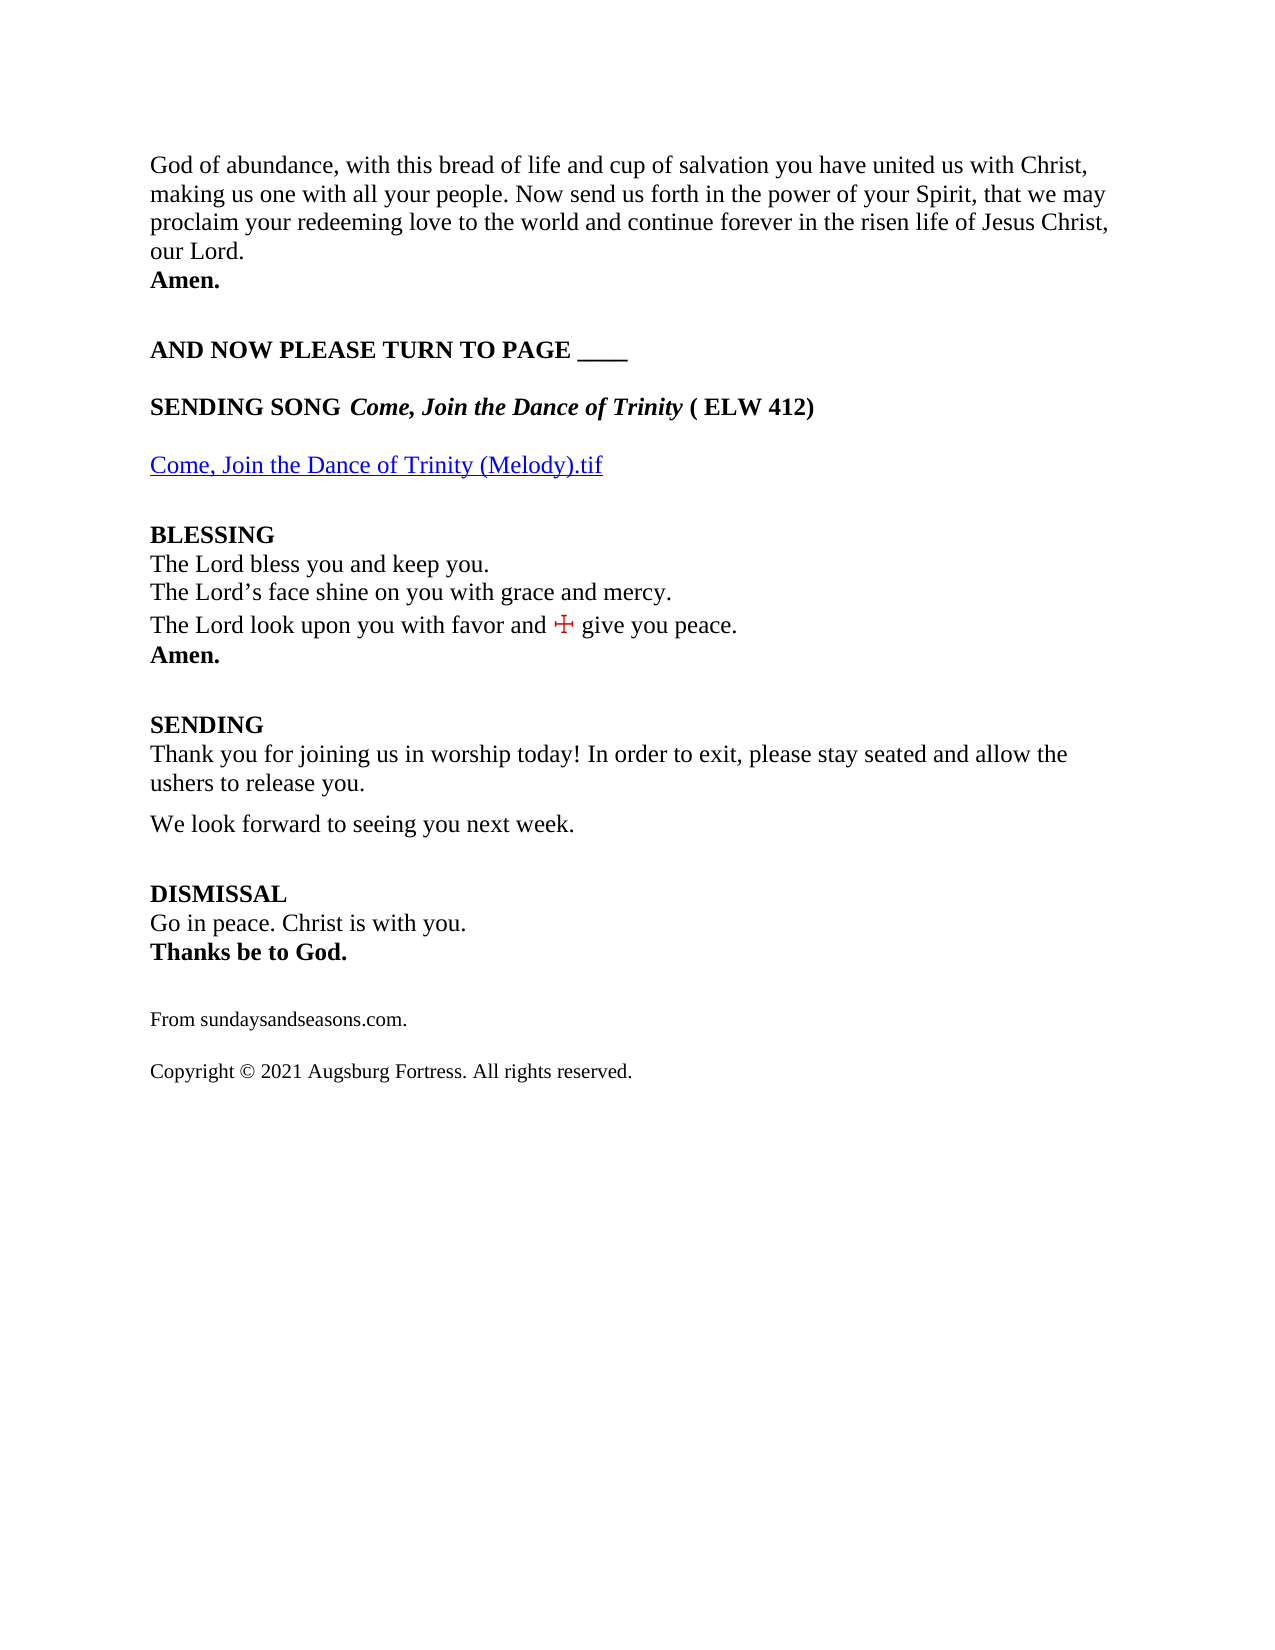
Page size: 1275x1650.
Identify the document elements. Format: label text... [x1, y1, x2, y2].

text Amen. [150, 265, 1125, 294]
text The Lord bless you and keep you. [150, 549, 1125, 577]
text The Lord look upon you with favor and ☩ give you peace. [150, 606, 1125, 640]
text God of abundance, with this bread of life and cup of salvation you have united us with Christ, making us one with all your people. Now send us forth in the power of your Spirit, that we may proclaim your redeeming love to the world and continue forever in the risen life of Jesus Christ, our Lord. [150, 150, 1125, 265]
text Blessing [150, 520, 1125, 549]
text Go in peace. Christ is with you. [150, 908, 1125, 937]
text We look forward to seeing you next week. [150, 809, 1125, 838]
text Dismissal [150, 879, 1125, 908]
text Come, Join the Dance of Trinity (Melody).tif [150, 421, 1125, 479]
text Sending [150, 710, 1125, 739]
text From sundaysandseasons.com. [150, 1007, 1125, 1031]
text Sending Song Come, Join the Dance of Trinity ( ELW 412) [150, 392, 1125, 421]
text Thank you for joining us in worship today! In order to exit, please stay seated and allow the ushers to release you. [150, 739, 1125, 797]
text Copyright © 2021 Augsburg Fortress. All rights reserved. [150, 1059, 1125, 1083]
text The Lord’s face shine on you with grace and mercy. [150, 577, 1125, 606]
text And now please turn to page ____ [150, 335, 1125, 364]
text Amen. [150, 640, 1125, 669]
text Thanks be to God. [150, 937, 1125, 965]
